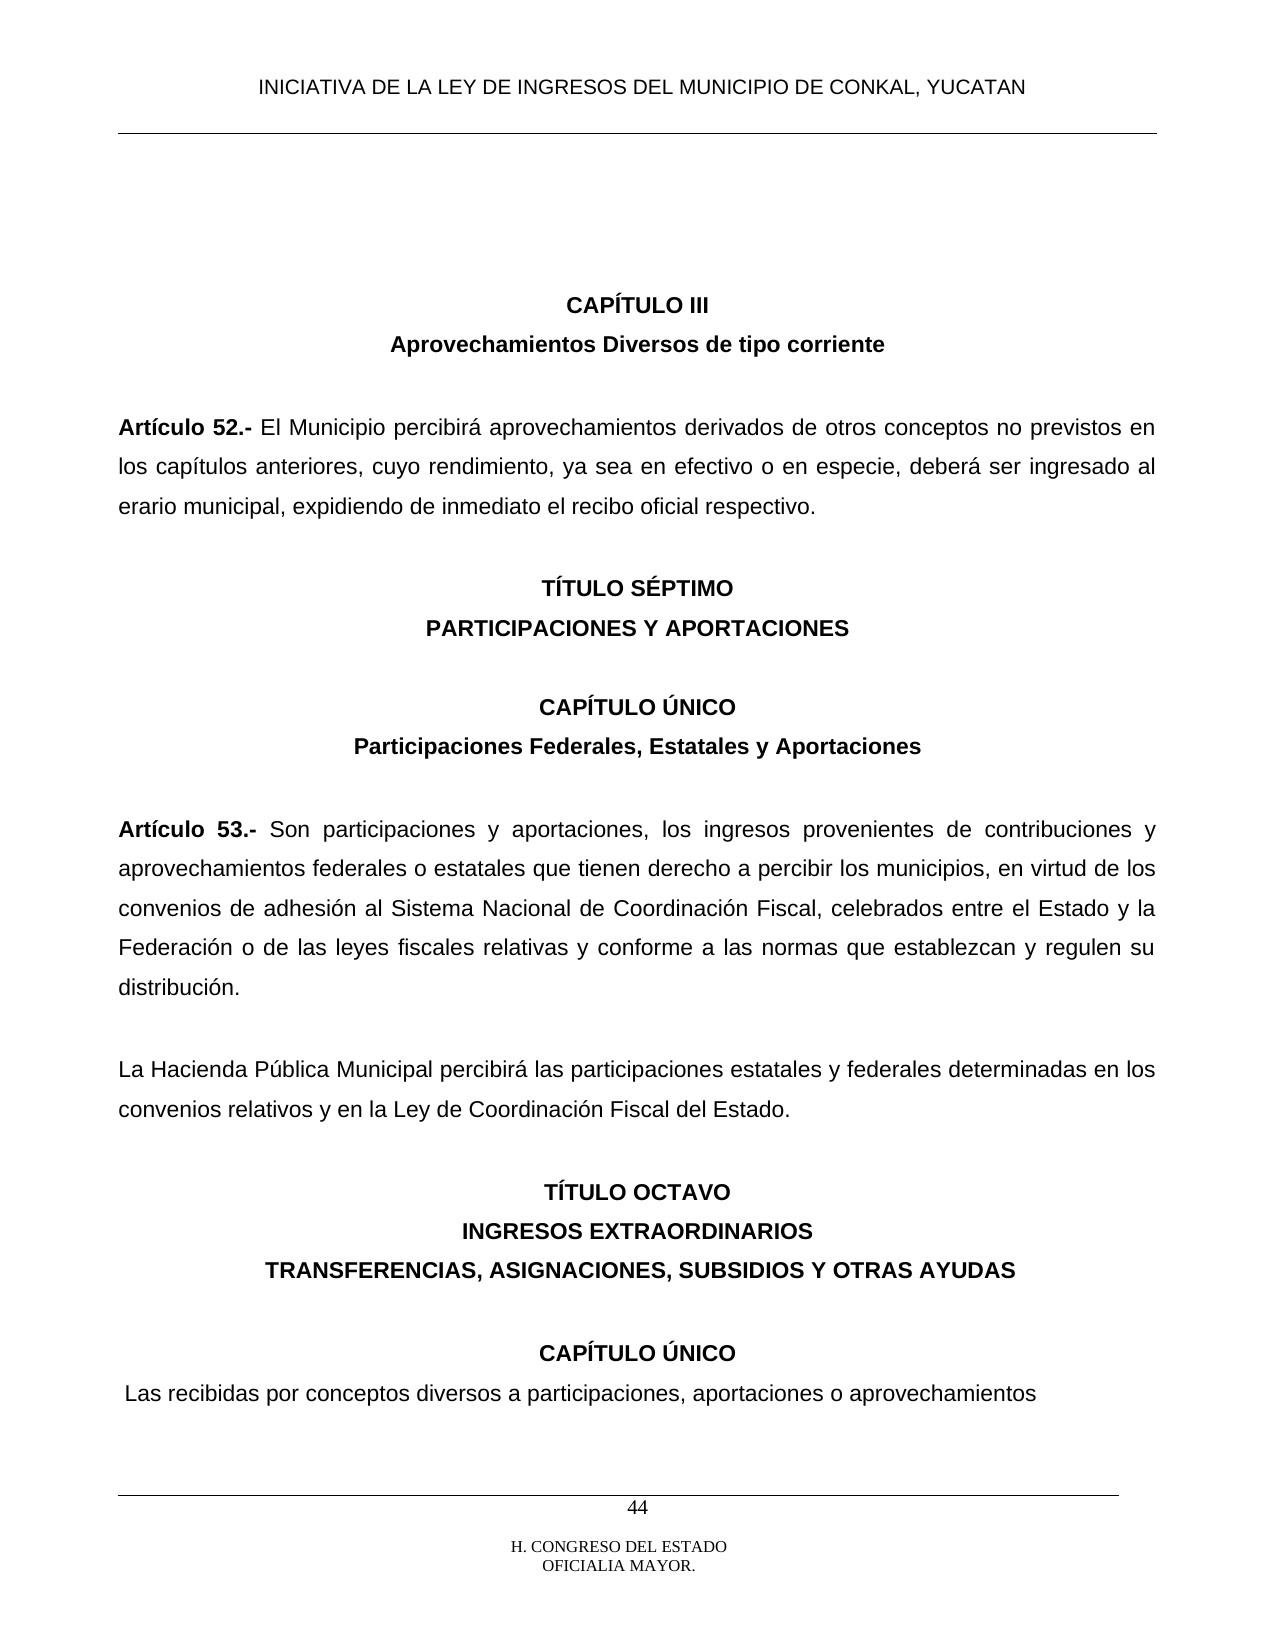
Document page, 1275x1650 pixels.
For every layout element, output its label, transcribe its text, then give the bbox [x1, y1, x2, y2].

text PARTICIPACIONES Y APORTACIONES [118, 615, 1157, 641]
text Aprovechamientos Diversos de tipo corriente [118, 331, 1157, 357]
text INGRESOS EXTRAORDINARIOS [118, 1218, 1157, 1244]
text La Hacienda Pública Municipal percibirá las participaciones estatales y federales determinadas en los convenios relativos y en la Ley de Coordinación Fiscal del Estado. [118, 1056, 1157, 1122]
text TÍTULO OCTAVO [118, 1178, 1157, 1205]
text CAPÍTULO ÚNICO [118, 694, 1157, 720]
text TRANSFERENCIAS, ASIGNACIONES, SUBSIDIOS Y OTRAS AYUDAS [118, 1257, 1157, 1284]
text Las recibidas por conceptos diversos a participaciones, aportaciones o aprovechamientos [118, 1379, 1157, 1406]
text Artículo 53.- Son participaciones y aportaciones, los ingresos provenientes de contribuciones y aprovechamientos federales o estatales que tienen derecho a percibir los municipios, en virtud de los convenios de adhesión al Sistema Nacional de Coordinación Fiscal, celebrados entre el Estado y la Federación o de las leyes fiscales relativas y conforme a las normas que establezcan y regulen su distribución. [118, 816, 1157, 1000]
text TÍTULO SÉPTIMO [118, 575, 1157, 602]
text Artículo 52.- El Municipio percibirá aprovechamientos derivados de otros conceptos no previstos en los capítulos anteriores, cuyo rendimiento, ya sea en efectivo o en especie, deberá ser ingresado al erario municipal, expidiendo de inmediato el recibo oficial respectivo. [118, 414, 1157, 519]
text Participaciones Federales, Estatales y Aportaciones [118, 733, 1157, 759]
text CAPÍTULO ÚNICO [118, 1340, 1157, 1366]
text CAPÍTULO III [118, 292, 1157, 318]
